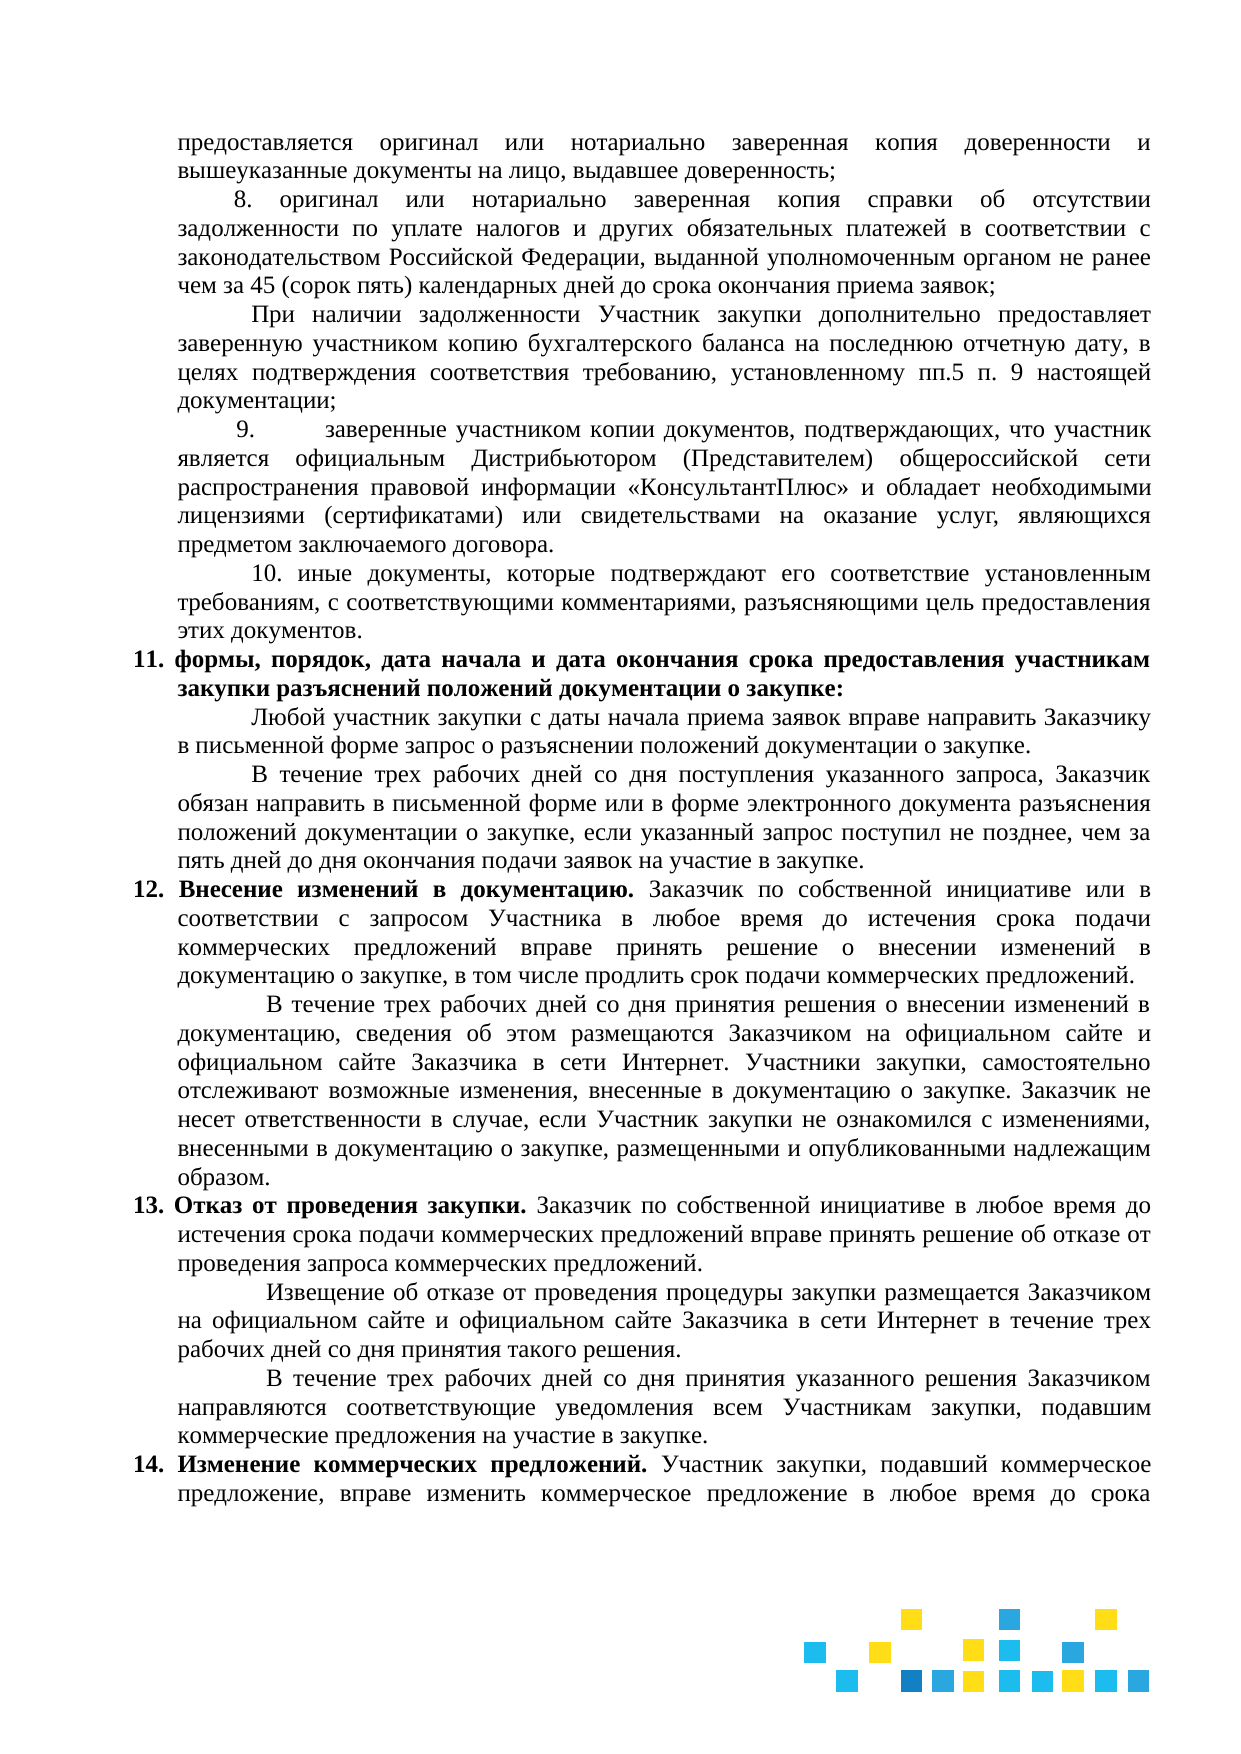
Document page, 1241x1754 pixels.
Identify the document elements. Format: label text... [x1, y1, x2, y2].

text В течение трех рабочих дней со дня поступления указанного запроса, Заказчик обязан направить в письменной форме или в форме электронного документа разъяснения положений документации о закупке, если указанный запрос поступил не позднее, чем за пять дней до дня окончания подачи заявок на участие в закупке. [177, 759, 1152, 874]
list При наличии задолженности Участник закупки дополнительно предоставляет заверенную участником копию бухгалтерского баланса на последнюю отчетную дату, в целях подтверждения соответствия требованию, установленному пп.5 п. 9 настоящей документации; [177, 299, 1152, 414]
text 8. оригинал или нотариально заверенная копия справки об отсутствии задолженности по уплате налогов и других обязательных платежей в соответствии с законодательством Российской Федерации, выданной уполномоченным органом не ранее чем за 45 (сорок пять) календарных дней до срока окончания приема заявок; [177, 184, 1152, 299]
list 10. иные документы, которые подтверждают его соответствие установленным требованиям, с соответствующими комментариями, разъясняющими цель предоставления этих документов. [177, 558, 1152, 644]
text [133, 1449, 1152, 1507]
text В течение трех рабочих дней со дня принятия указанного решения Заказчиком направляются соответствующие уведомления всем Участникам закупки, подавшим коммерческие предложения на участие в закупке. [177, 1363, 1152, 1449]
list 11. формы, порядок, дата начала и дата окончания срока предоставления участникам закупки разъяснений положений документации о закупке: [133, 644, 1152, 702]
text Извещение об отказе от проведения процедуры закупки размещается Заказчиком на официальном сайте и официальном сайте Заказчика в сети Интернет в течение трех рабочих дней со дня принятия такого решения. [177, 1277, 1152, 1363]
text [177, 127, 1152, 184]
text 12. Внесение изменений в документацию. Заказчик по собственной инициативе или в соответствии с запросом Участника в любое время до истечения срока подачи коммерческих предложений вправе принять решение о внесении изменений в документацию о закупке, в том числе продлить срок подачи коммерческих предложений. [133, 874, 1152, 989]
text В течение трех рабочих дней со дня принятия решения о внесении изменений в документацию, сведения об этом размещаются Заказчиком на официальном сайте и официальном сайте Заказчика в сети Интернет. Участники закупки, самостоятельно отслеживают возможные изменения, внесенные в документацию о закупке. Заказчик не несет ответственности в случае, если Участник закупки не ознакомился с изменениями, внесенными в документацию о закупке, размещенными и опубликованными надлежащим образом. [177, 989, 1152, 1191]
text Любой участник закупки c даты начала приема заявок вправе направить Заказчику в письменной форме запрос о разъяснении положений документации о закупке. [177, 702, 1152, 759]
text 13. Отказ от проведения закупки. Заказчик по собственной инициативе в любое время до истечения срока подачи коммерческих предложений вправе принять решение об отказе от проведения запроса коммерческих предложений. [133, 1191, 1152, 1277]
list заверенные участником копии документов, подтверждающих, что участник является официальным Дистрибьютором (Представителем) общероссийской сети распространения правовой информации «КонсультантПлюс» и обладает необходимыми лицензиями (сертификатами) или свидетельствами на оказание услуг, являющихся предметом заключаемого договора. [177, 414, 1152, 558]
